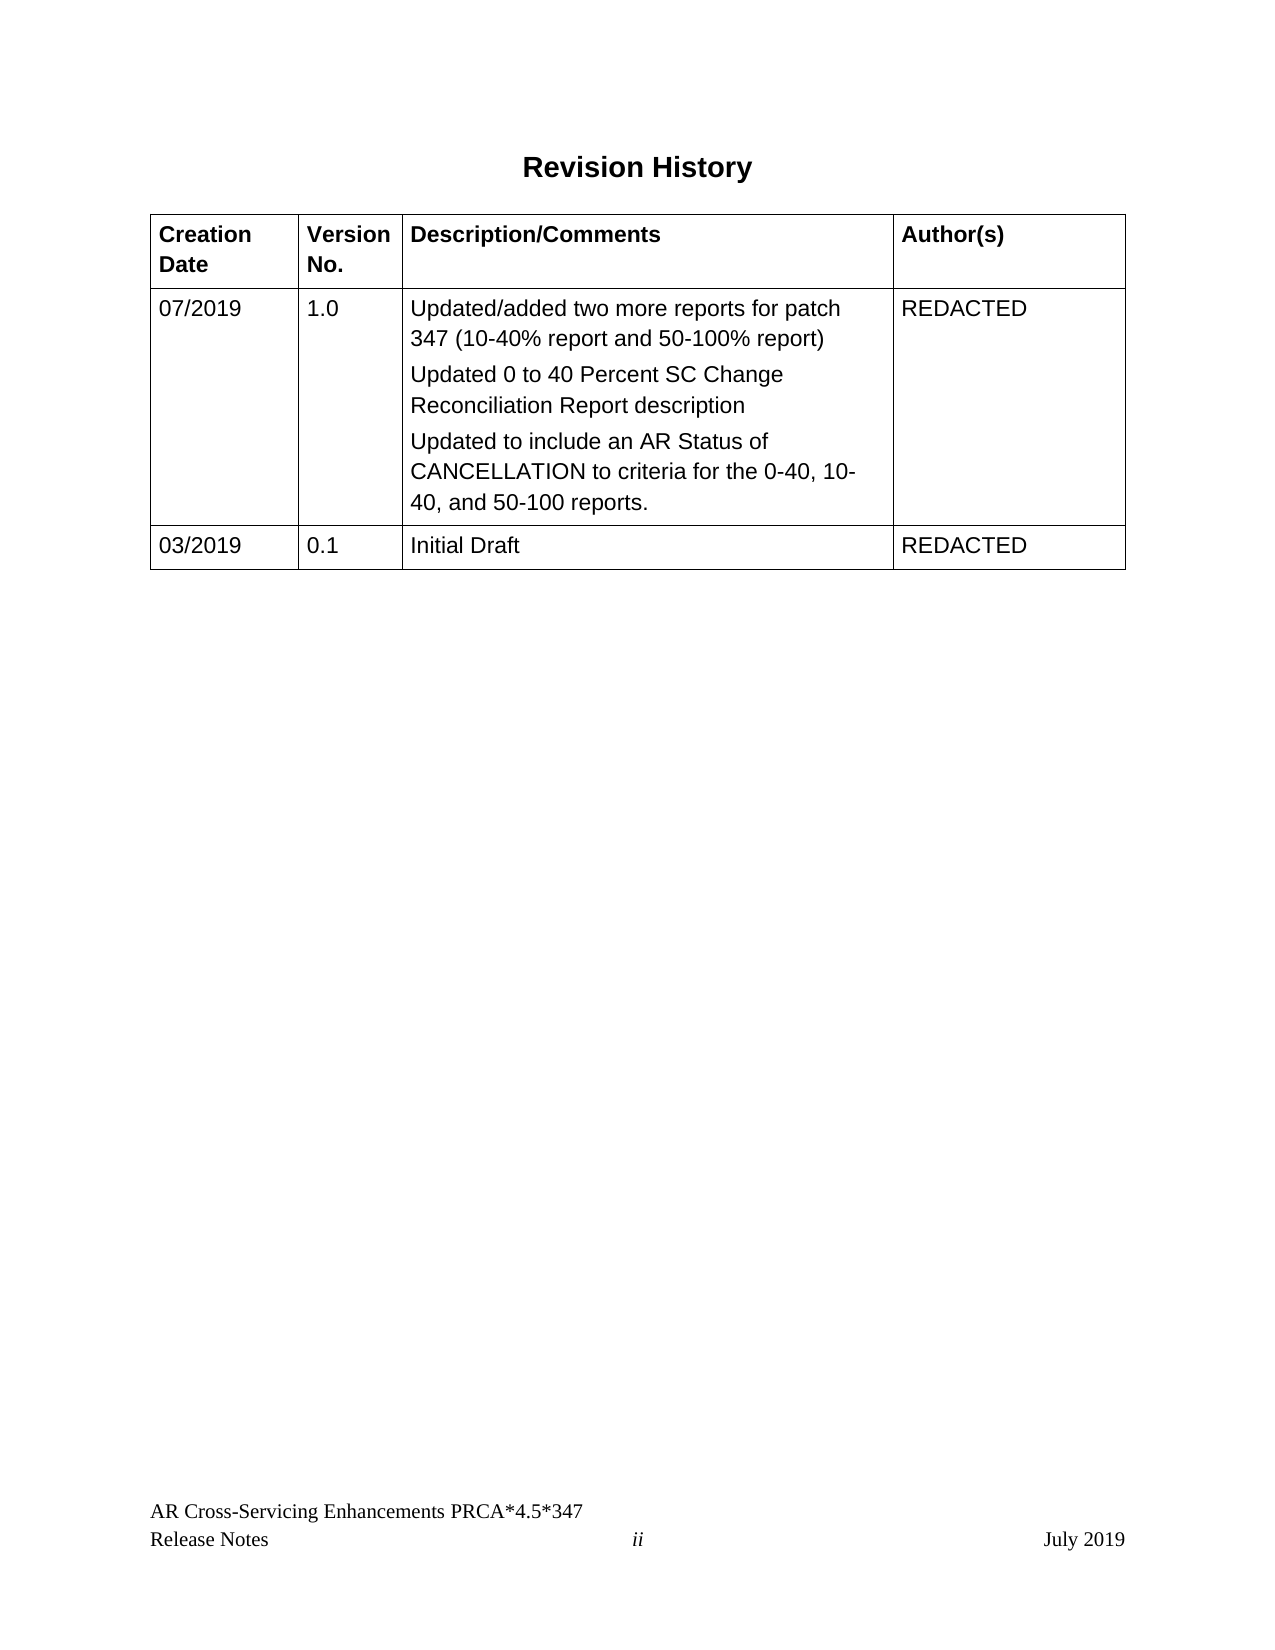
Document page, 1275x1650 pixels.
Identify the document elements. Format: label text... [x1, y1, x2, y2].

table_cell 03/2019 [151, 526, 298, 569]
table_cell 07/2019 [151, 289, 298, 525]
table_cell Updated/added two more reports for patch 347 (10-40% report and 50-100% report) Updated 0 to 40 Percent SC Change Reconciliation Report description Updated to include an AR Status of CANCELLATION to criteria for the 0-40, 10-40, and 50-100 reports. [403, 289, 893, 525]
table_cell Initial Draft [403, 526, 893, 569]
table_header Creation Date [151, 215, 298, 287]
title Revision History [150, 150, 1125, 183]
table_cell REDACTED [894, 526, 1125, 569]
table_cell 0.1 [299, 526, 402, 569]
table_header Version No. [299, 215, 402, 287]
table_cell 1.0 [299, 289, 402, 525]
table_header Author(s) [894, 215, 1125, 287]
table_header Description/Comments [403, 215, 893, 287]
table_cell REDACTED [894, 289, 1125, 525]
